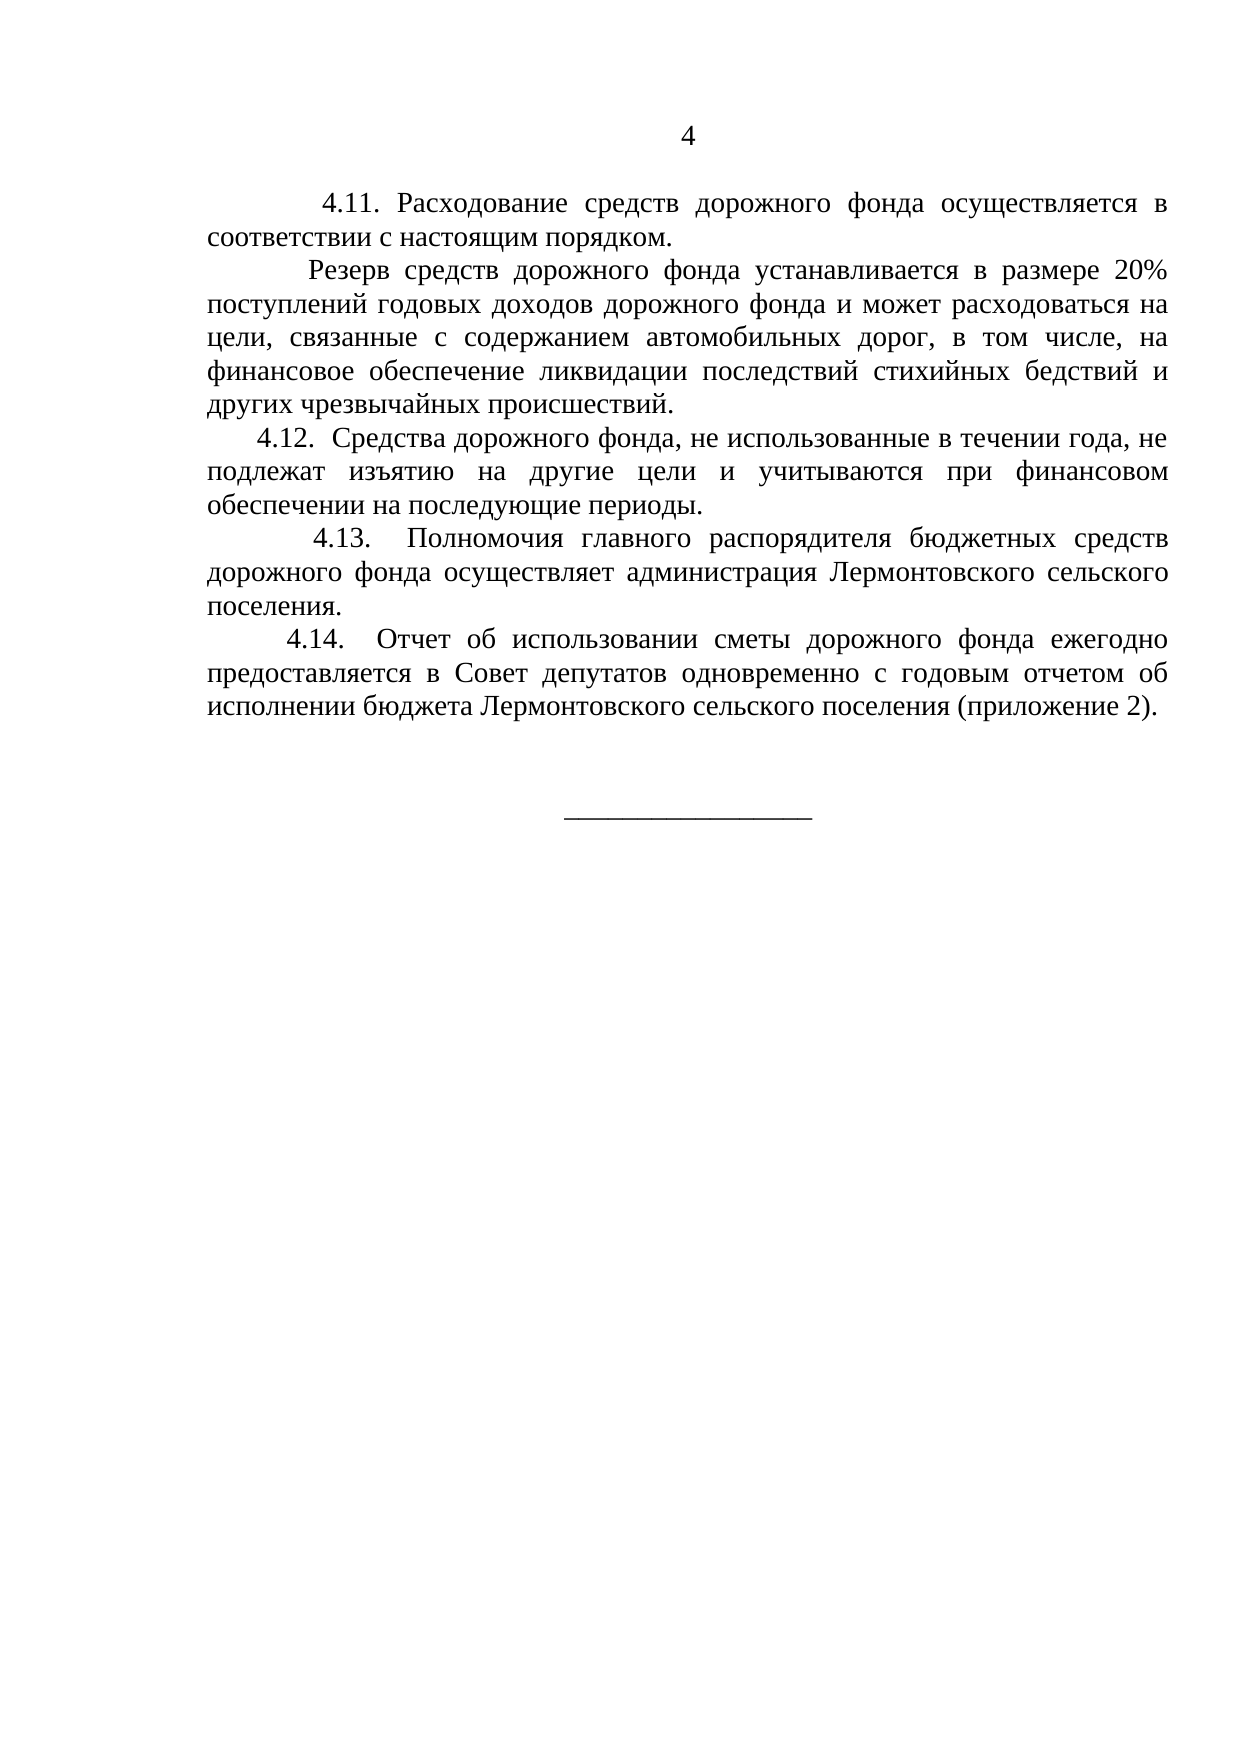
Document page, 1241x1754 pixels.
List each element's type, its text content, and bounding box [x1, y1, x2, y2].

text 4.11. Расходование средств дорожного фонда осуществляется в соответствии с настоящим порядком. [207, 185, 1169, 252]
text _________________ [207, 789, 1169, 822]
text 4.13. Полномочия главного распорядителя бюджетных средств дорожного фонда осуществляет администрация Лермонтовского сельского поселения. [207, 521, 1169, 621]
text 4.14. Отчет об использовании сметы дорожного фонда ежегодно предоставляется в Совет депутатов одновременно с годовым отчетом об исполнении бюджета Лермонтовского сельского поселения (приложение 2). [207, 621, 1169, 722]
text 4.12. Средства дорожного фонда, не использованные в течении года, не подлежат изъятию на другие цели и учитываются при финансовом обеспечении на последующие периоды. [207, 420, 1169, 521]
text 4 [207, 118, 1169, 152]
text Резерв средств дорожного фонда устанавливается в размере 20% поступлений годовых доходов дорожного фонда и может расходоваться на цели, связанные с содержанием автомобильных дорог, в том числе, на финансовое обеспечение ликвидации последствий стихийных бедствий и других чрезвычайных происшествий. [207, 252, 1169, 420]
